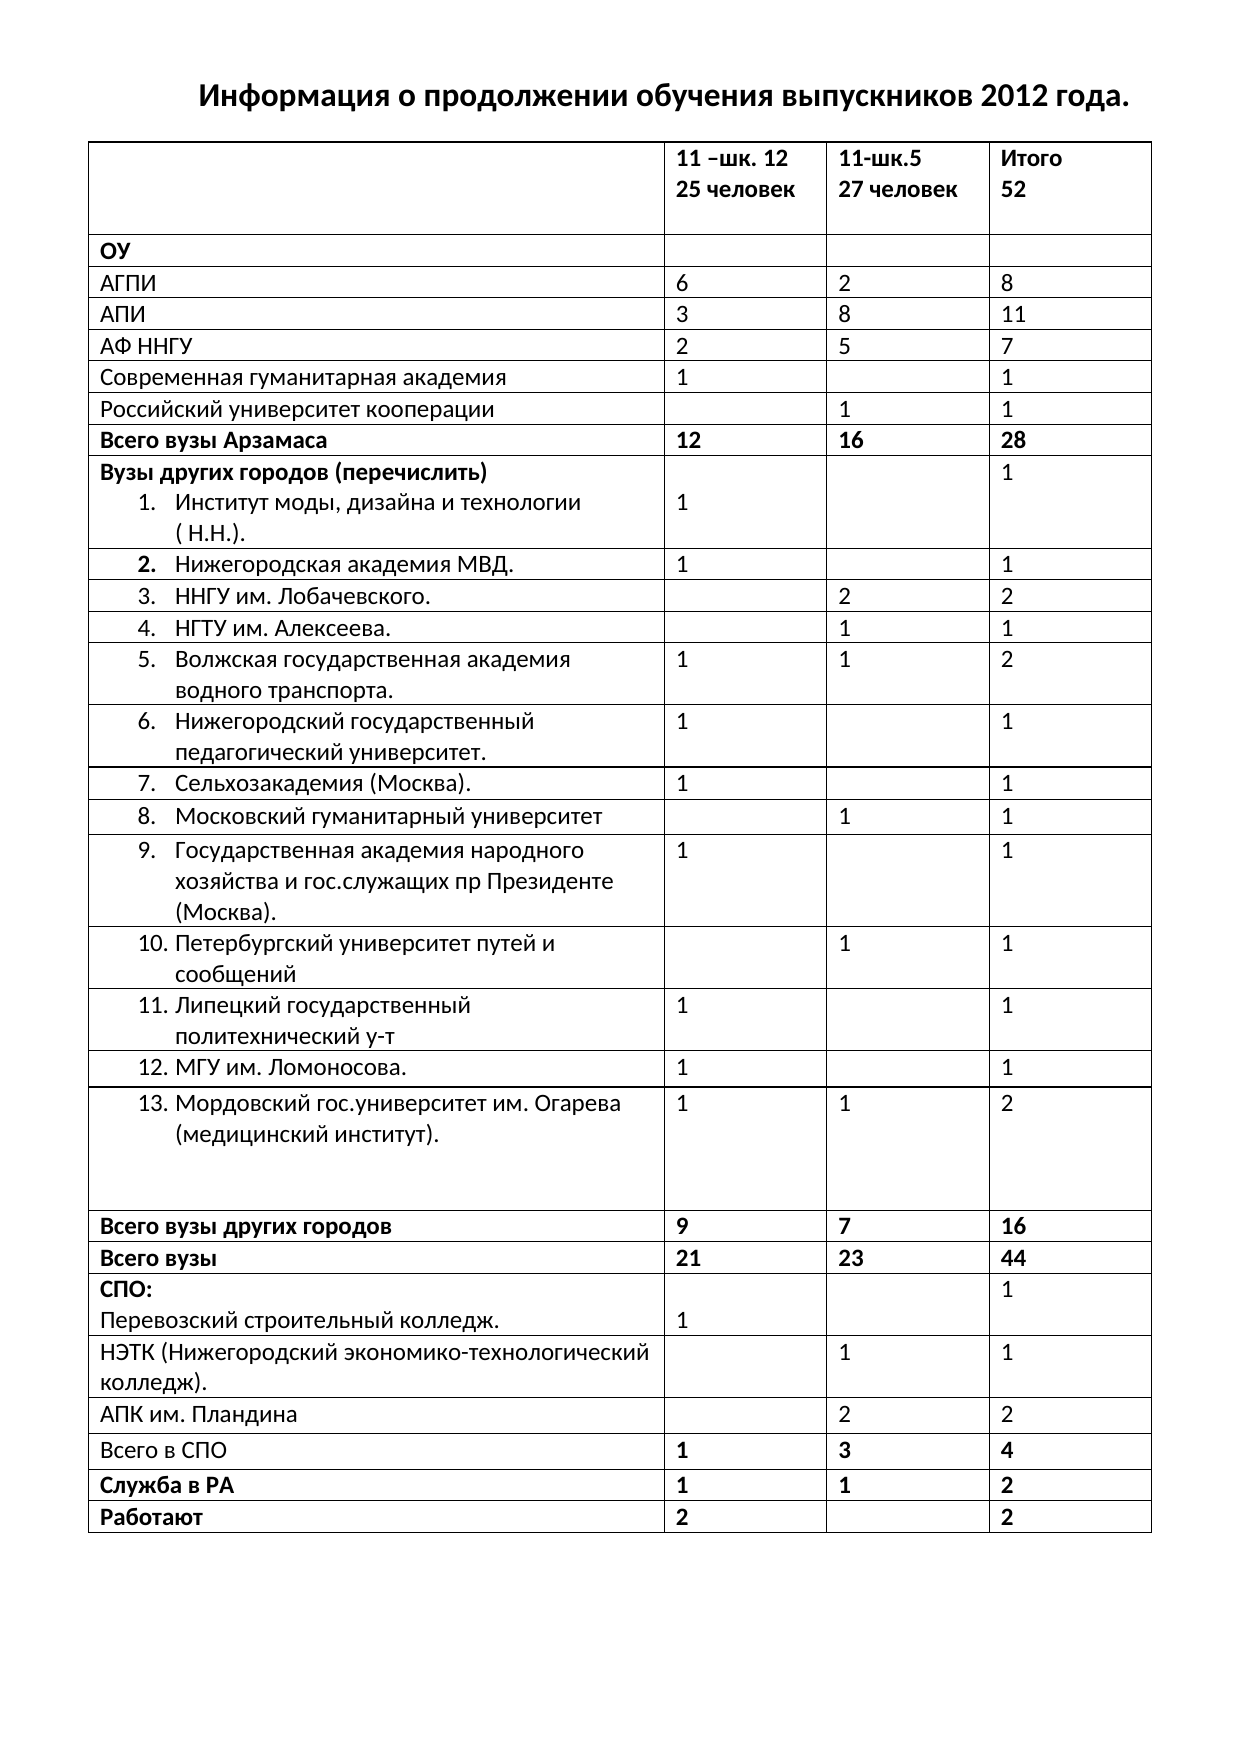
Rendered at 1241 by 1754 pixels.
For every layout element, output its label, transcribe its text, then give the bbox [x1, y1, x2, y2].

table_cell 1 [665, 705, 826, 766]
table_cell [827, 989, 989, 1050]
table_cell [665, 235, 826, 266]
table_cell 1 [990, 768, 1151, 799]
table_cell 1 [665, 1274, 826, 1335]
table_cell Российский университет кооперации [89, 393, 664, 423]
table_header [89, 143, 664, 234]
table_cell 11 [990, 298, 1151, 329]
table_cell [827, 835, 989, 926]
table_cell 1 [990, 705, 1151, 766]
table_cell Сельхозакадемия (Москва). [89, 768, 664, 799]
table_cell ННГУ им. Лобачевского. [89, 580, 664, 611]
table_cell 2 [665, 1501, 826, 1532]
table_cell [665, 927, 826, 988]
table_cell 1 [990, 1051, 1151, 1086]
table_cell 7 [990, 330, 1151, 360]
table_cell 1 [665, 549, 826, 579]
table_cell 1 [827, 393, 989, 423]
table_cell Всего вузы других городов [89, 1211, 664, 1241]
table_cell [827, 768, 989, 799]
table_cell [827, 1501, 989, 1532]
table_cell 1 [665, 1051, 826, 1086]
table_cell 1 [990, 989, 1151, 1050]
table_cell [665, 1336, 826, 1397]
table_cell 1 [827, 612, 989, 642]
table_cell Московский гуманитарный университет [89, 800, 664, 834]
table_cell 12 [665, 425, 826, 455]
table_cell 8 [827, 298, 989, 329]
table_cell [827, 361, 989, 392]
table_cell Мордовский гос.университет им. Огарева (медицинский институт). [89, 1088, 664, 1209]
table_cell 1 [990, 612, 1151, 642]
table_cell 1 [990, 1274, 1151, 1335]
table_cell 1 [665, 989, 826, 1050]
table_cell 3 [827, 1434, 989, 1469]
table_cell 1 [665, 643, 826, 704]
table_cell [990, 235, 1151, 266]
table_cell НЭТК (Нижегородский экономико-технологический колледж). [89, 1336, 664, 1397]
table_cell Всего вузы [89, 1242, 664, 1273]
table_cell 2 [827, 1398, 989, 1433]
table_cell 1 [827, 1470, 989, 1500]
table_cell 16 [990, 1211, 1151, 1241]
table_cell СПО: Перевозский строительный колледж. [89, 1274, 664, 1335]
table_cell АПИ [89, 298, 664, 329]
table_cell [665, 800, 826, 834]
table_cell Всего в СПО [89, 1434, 664, 1469]
table_cell 16 [827, 425, 989, 455]
table_cell 4 [990, 1434, 1151, 1469]
table_cell 1 [990, 800, 1151, 834]
table_cell Липецкий государственный политехнический у-т [89, 989, 664, 1050]
table_cell [665, 580, 826, 611]
table_cell 28 [990, 425, 1151, 455]
table_cell 2 [827, 580, 989, 611]
table_cell [827, 549, 989, 579]
table_cell 1 [827, 800, 989, 834]
table_cell 8 [990, 267, 1151, 297]
text Информация о продолжении обучения выпускников 2012 года. [177, 74, 1152, 114]
table_cell Всего вузы Арзамаса [89, 425, 664, 455]
table_cell 2 [990, 580, 1151, 611]
table_cell 2 [665, 330, 826, 360]
table_cell 1 [827, 927, 989, 988]
table_cell 1 [827, 1336, 989, 1397]
table_cell АГПИ [89, 267, 664, 297]
table_cell Петербургский университет путей и сообщений [89, 927, 664, 988]
table_cell 2 [990, 643, 1151, 704]
table_cell Нижегородский государственный педагогический университет. [89, 705, 664, 766]
table_cell 23 [827, 1242, 989, 1273]
table_cell 1 [990, 393, 1151, 423]
table_cell 1 [990, 835, 1151, 926]
table_cell 1 [990, 456, 1151, 548]
table_cell 3 [665, 298, 826, 329]
table_cell 9 [665, 1211, 826, 1241]
table_cell ОУ [89, 235, 664, 266]
table_cell [827, 1274, 989, 1335]
table_cell Нижегородская академия МВД. [89, 549, 664, 579]
table_cell [827, 235, 989, 266]
table_cell Волжская государственная академия водного транспорта. [89, 643, 664, 704]
table_cell 21 [665, 1242, 826, 1273]
table_cell [665, 393, 826, 423]
table_cell АФ ННГУ [89, 330, 664, 360]
table_cell 2 [990, 1501, 1151, 1532]
table_cell 1 [827, 1088, 989, 1209]
table_cell 2 [990, 1088, 1151, 1209]
table_cell [665, 612, 826, 642]
table_cell 1 [665, 361, 826, 392]
table_cell Служба в РА [89, 1470, 664, 1500]
table_cell 1 [665, 835, 826, 926]
table_cell 1 [665, 456, 826, 548]
table_cell 2 [990, 1470, 1151, 1500]
table_cell Современная гуманитарная академия [89, 361, 664, 392]
table_cell НГТУ им. Алексеева. [89, 612, 664, 642]
table_cell [827, 705, 989, 766]
table_cell 5 [827, 330, 989, 360]
table_header Итого 52 [990, 143, 1151, 234]
table_cell 2 [990, 1398, 1151, 1433]
table_cell 1 [990, 361, 1151, 392]
table_cell 1 [665, 1434, 826, 1469]
table_cell 1 [665, 1470, 826, 1500]
table_cell 44 [990, 1242, 1151, 1273]
table_cell [665, 1398, 826, 1433]
table_cell 6 [665, 267, 826, 297]
table_cell Вузы других городов (перечислить) Институт моды, дизайна и технологии ( Н.Н.). [89, 456, 664, 548]
table_header 11 –шк. 12 25 человек [665, 143, 826, 234]
table_cell МГУ им. Ломоносова. [89, 1051, 664, 1086]
table_cell АПК им. Пландина [89, 1398, 664, 1433]
table_cell 1 [990, 549, 1151, 579]
table_cell 7 [827, 1211, 989, 1241]
table_cell 1 [827, 643, 989, 704]
table_cell 1 [665, 768, 826, 799]
table_cell 1 [990, 1336, 1151, 1397]
table_cell 2 [827, 267, 989, 297]
table_cell 1 [990, 927, 1151, 988]
table_header 11-шк.5 27 человек [827, 143, 989, 234]
table_cell 1 [665, 1088, 826, 1209]
table_cell [827, 1051, 989, 1086]
table_cell Работают [89, 1501, 664, 1532]
table_cell [827, 456, 989, 548]
table_cell Государственная академия народного хозяйства и гос.служащих пр Президенте (Москва). [89, 835, 664, 926]
